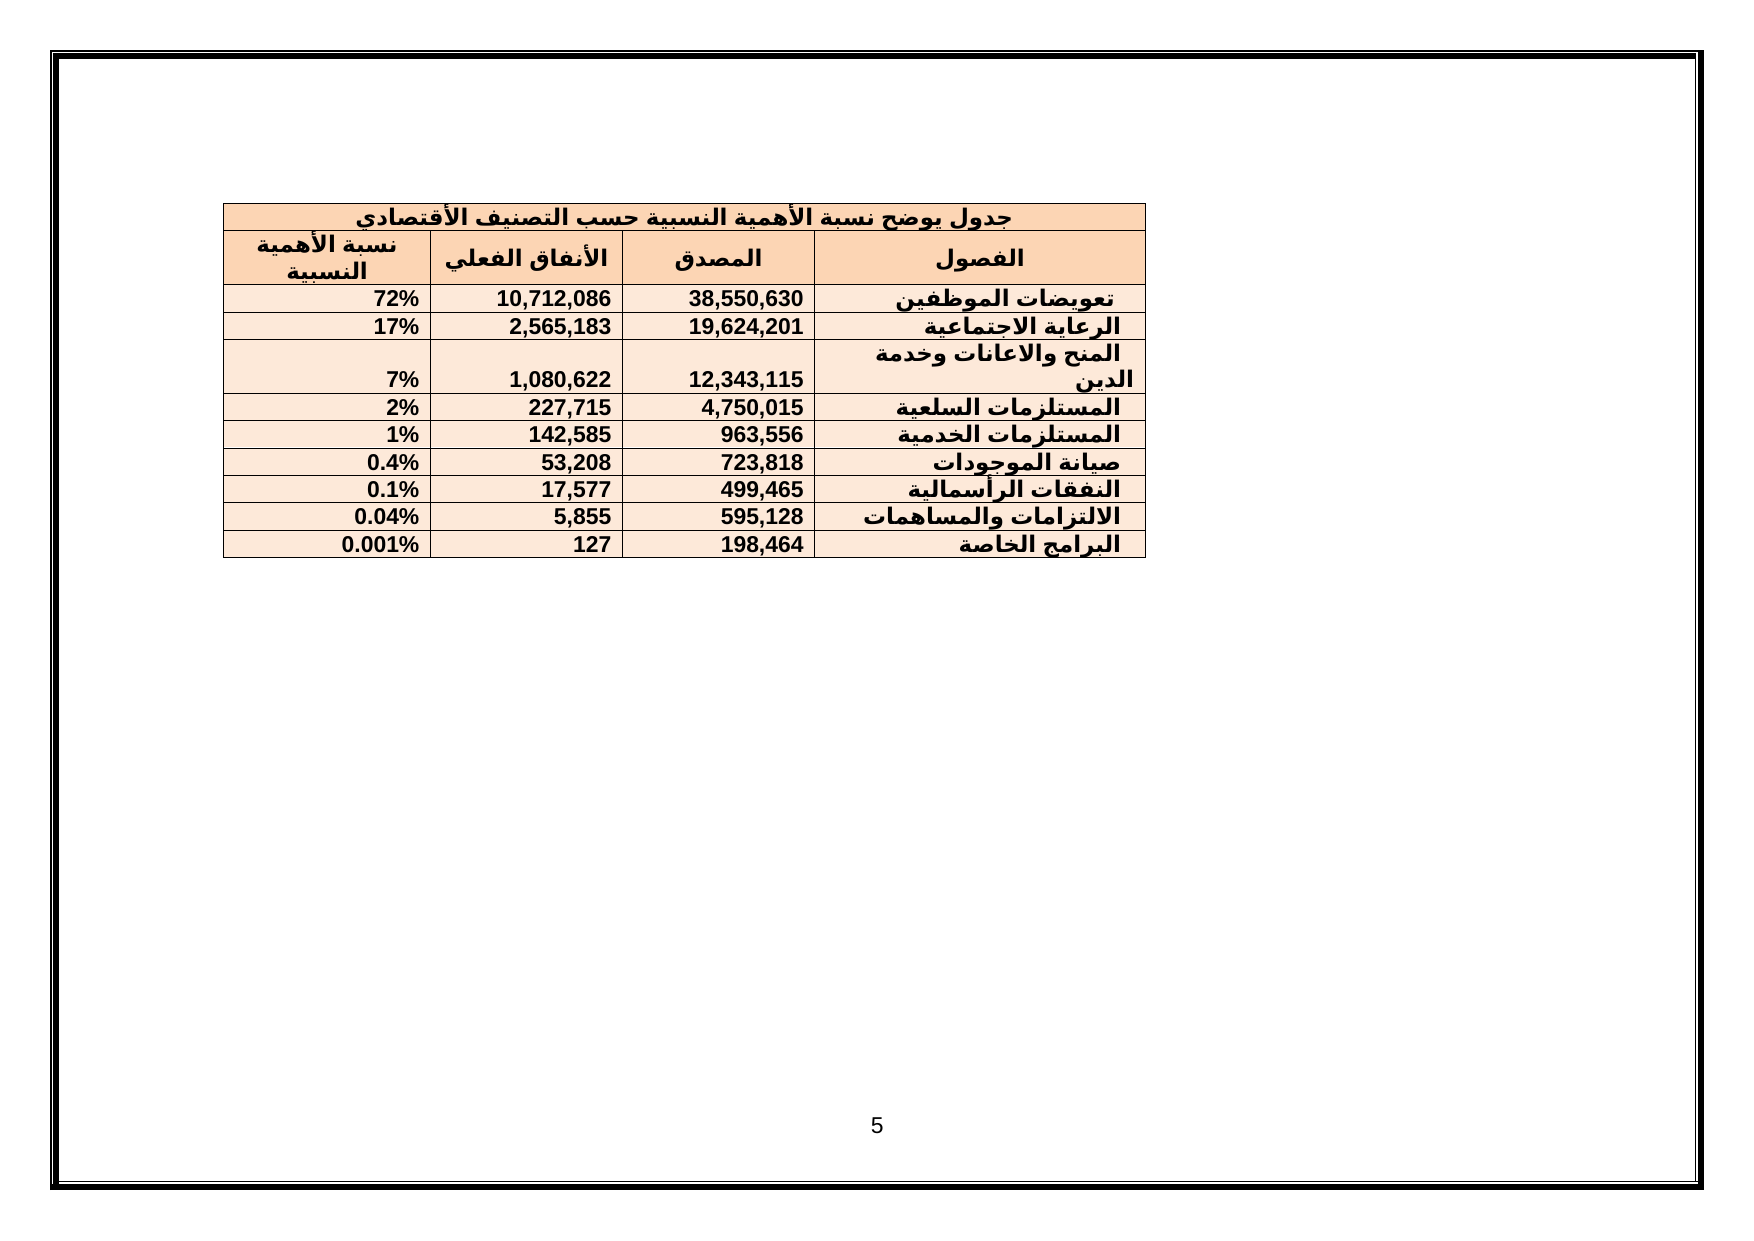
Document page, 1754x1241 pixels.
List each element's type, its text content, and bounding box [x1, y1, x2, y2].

table_cell النفقات الرأسمالية [815, 476, 1145, 502]
table_cell الرعاية الاجتماعية [815, 313, 1145, 339]
table_cell 4,750,015 [623, 394, 814, 420]
table_cell صيانة الموجودات [815, 449, 1145, 475]
table_cell الفصول [815, 231, 1145, 284]
table_cell 1,080,622 [431, 340, 622, 393]
table_cell المستلزمات السلعية [815, 394, 1145, 420]
table_cell البرامج الخاصة [815, 531, 1145, 557]
table_cell 1% [224, 421, 430, 447]
table_cell 723,818 [623, 449, 814, 475]
table_cell 12,343,115 [623, 340, 814, 393]
table_cell 53,208 [431, 449, 622, 475]
table_cell المنح والاعانات وخدمة الدين [815, 340, 1145, 393]
table_cell 7% [224, 340, 430, 393]
table_cell 2,565,183 [431, 313, 622, 339]
table_cell الالتزامات والمساهمات [815, 503, 1145, 530]
table_cell 5,855 [431, 503, 622, 530]
table_cell 72% [224, 285, 430, 312]
table_header جدول يوضح نسبة الأهمية النسبية حسب التصنيف الأقتصادي [224, 204, 1145, 230]
table_cell 0.4% [224, 449, 430, 475]
table_cell 0.04% [224, 503, 430, 530]
table_cell 17,577 [431, 476, 622, 502]
table_cell المصدق [623, 231, 814, 284]
table_cell 963,556 [623, 421, 814, 447]
table_cell 17% [224, 313, 430, 339]
table_cell نسبة الأهمية النسبية [224, 231, 430, 284]
table_cell 2% [224, 394, 430, 420]
table_cell الأنفاق الفعلي [431, 231, 622, 284]
table_cell 198,464 [623, 531, 814, 557]
table_cell تعويضات الموظفين [815, 285, 1145, 312]
table_cell المستلزمات الخدمية [815, 421, 1145, 447]
table_cell 142,585 [431, 421, 622, 447]
table_cell 499,465 [623, 476, 814, 502]
table_cell 127 [431, 531, 622, 557]
table_cell 0.001% [224, 531, 430, 557]
table_cell 38,550,630 [623, 285, 814, 312]
table_cell 10,712,086 [431, 285, 622, 312]
table_cell 227,715 [431, 394, 622, 420]
table_cell 19,624,201 [623, 313, 814, 339]
table_cell 0.1% [224, 476, 430, 502]
table_cell 595,128 [623, 503, 814, 530]
